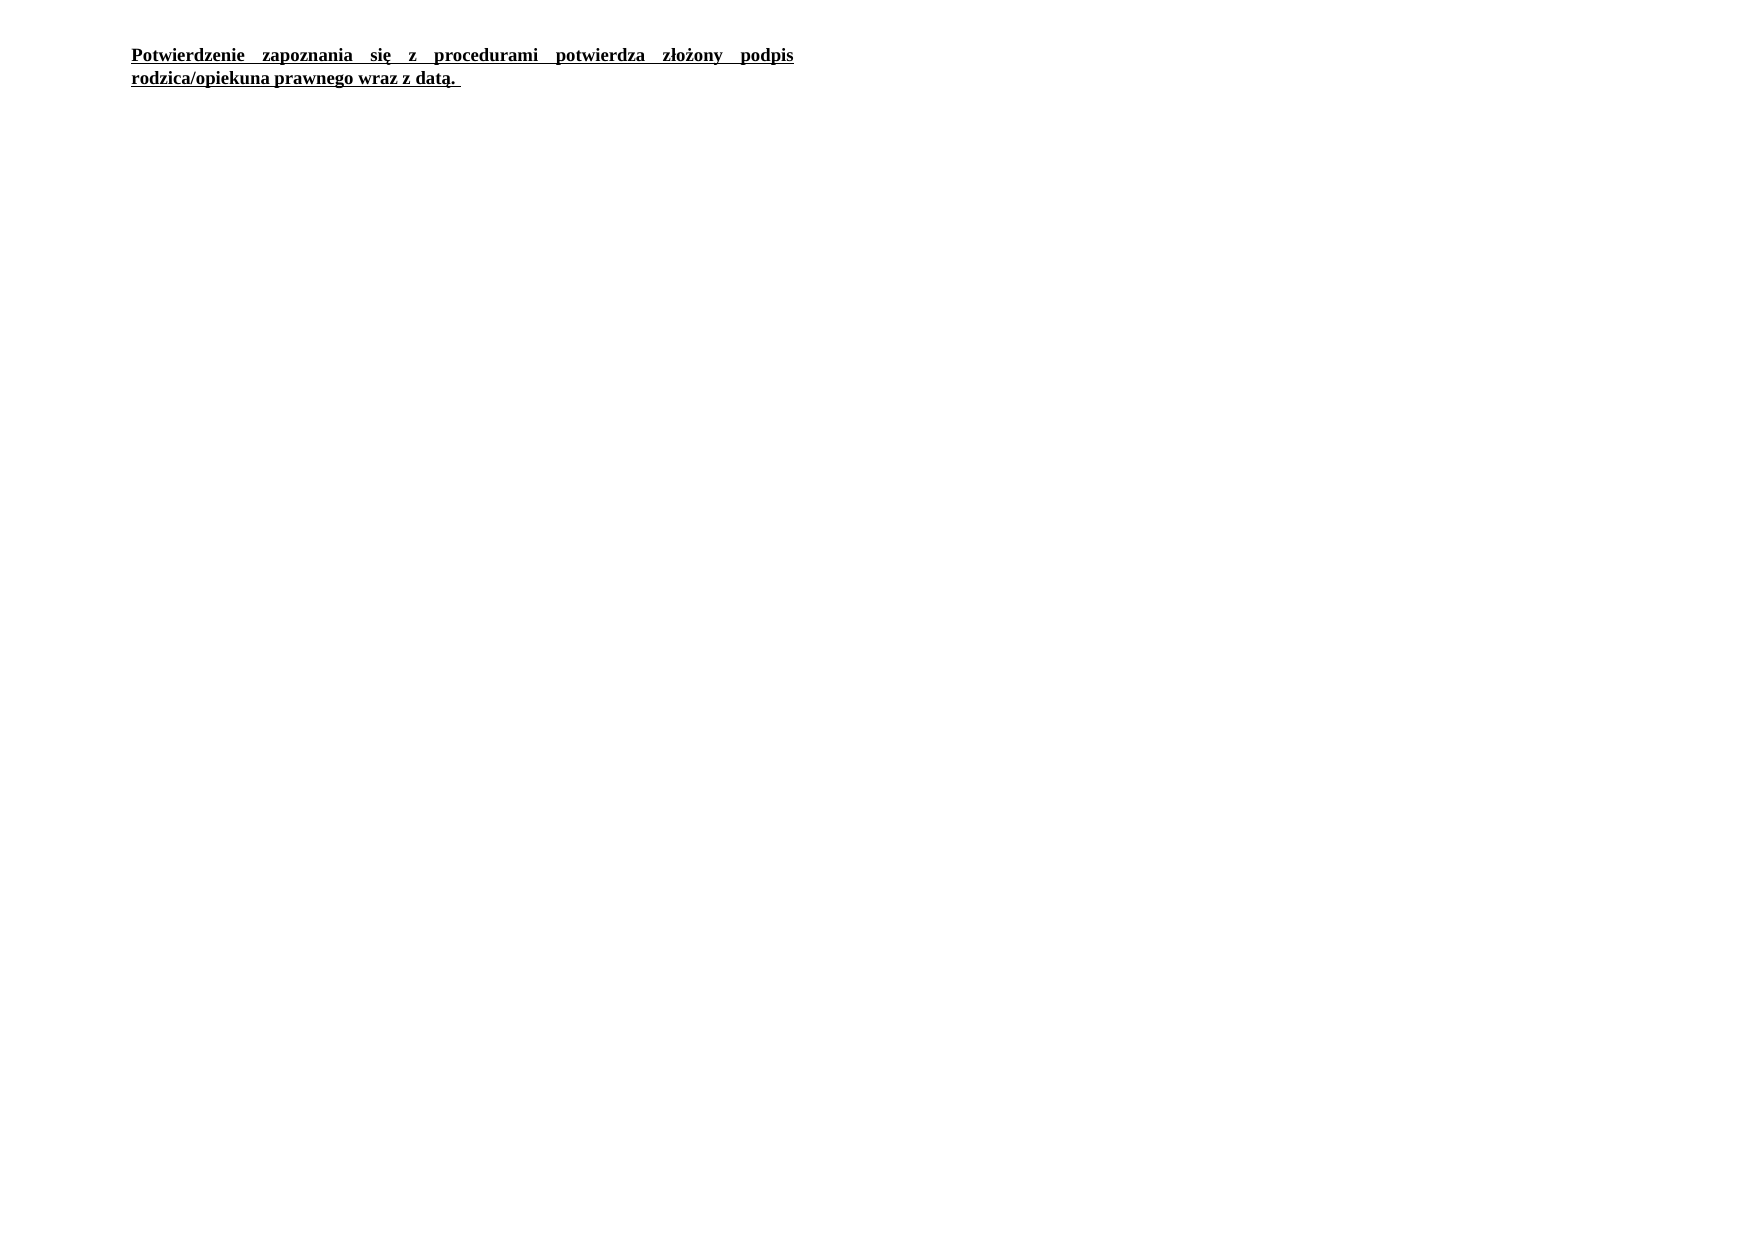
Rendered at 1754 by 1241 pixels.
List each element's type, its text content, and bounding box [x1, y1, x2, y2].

text Potwierdzenie zapoznania się z procedurami potwierdza złożony podpis rodzica/opiekuna prawnego wraz z datą. [131, 44, 794, 63]
text Potwierdzenie zapoznania się z procedurami potwierdza złożony podpis rodzica/opiekuna prawnego wraz z datą. [131, 64, 794, 89]
